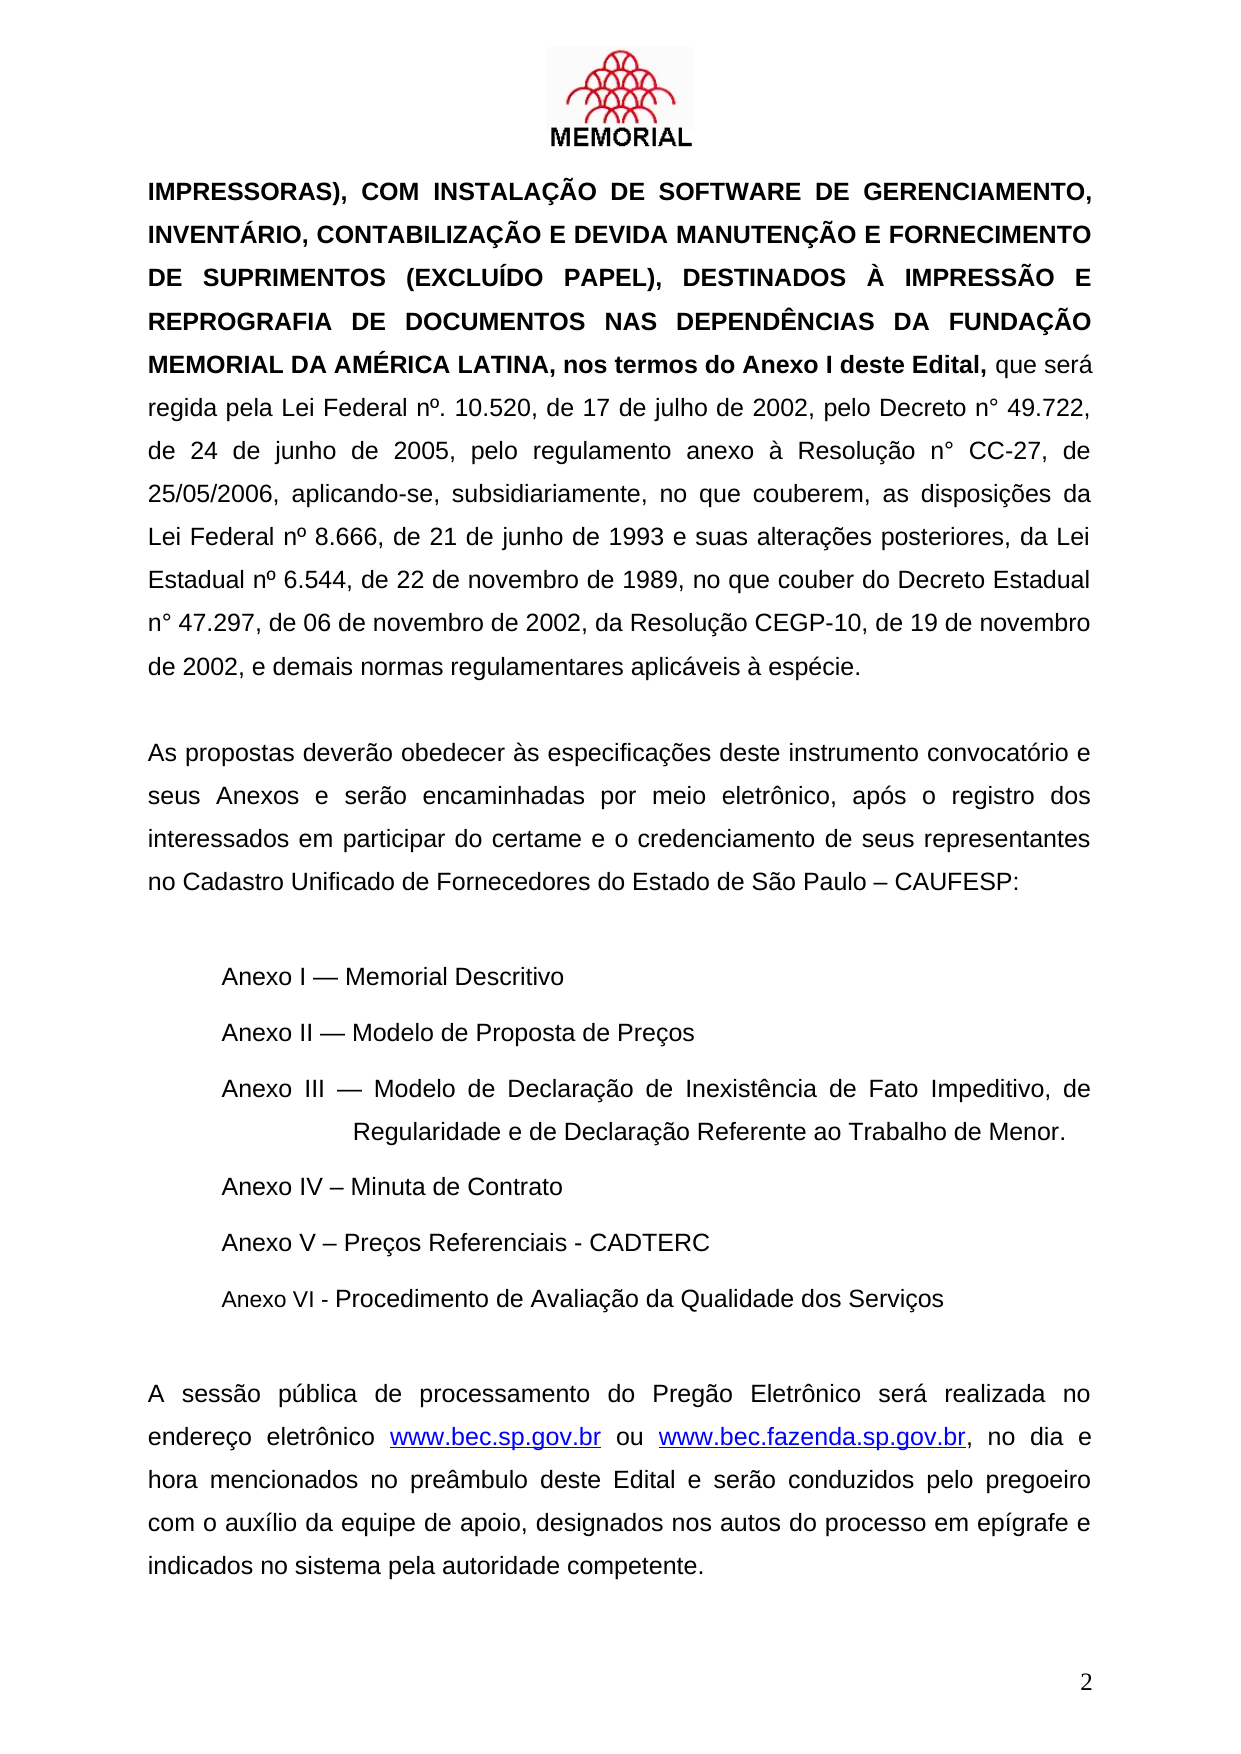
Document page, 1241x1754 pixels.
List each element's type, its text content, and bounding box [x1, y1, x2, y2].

picture [546, 47, 694, 156]
text Anexo V – Preços Referenciais - CADTERC [221, 1228, 1092, 1257]
text Anexo I — Memorial Descritivo [221, 962, 1092, 991]
text As propostas deverão obedecer às especificações deste instrumento convocatório e seus Anexos e serão encaminhadas por meio eletrônico, após o registro dos interessados em participar do certame e o credenciamento de seus representantes no Cadastro Unificado de Fornecedores do Estado de São Paulo – CAUFESP: [148, 738, 1092, 896]
text A sessão pública de processamento do Pregão Eletrônico será realizada no endereço eletrônico www.bec.sp.gov.br ou www.bec.fazenda.sp.gov.br, no dia e hora mencionados no preâmbulo deste Edital e serão conduzidos pelo pregoeiro com o auxílio da equipe de apoio, designados nos autos do processo em epígrafe e indicados no sistema pela autoridade competente. [148, 1379, 1092, 1580]
text Anexo II — Modelo de Proposta de Preços [221, 1018, 1092, 1047]
text Anexo IV – Minuta de Contrato [221, 1172, 1092, 1201]
text Anexo VI - Procedimento de Avaliação da Qualidade dos Serviços [148, 1283, 1092, 1312]
text Anexo III — Modelo de Declaração de Inexistência de Fato Impeditivo, de Regularidade e de Declaração Referente ao Trabalho de Menor. [221, 1073, 1092, 1145]
